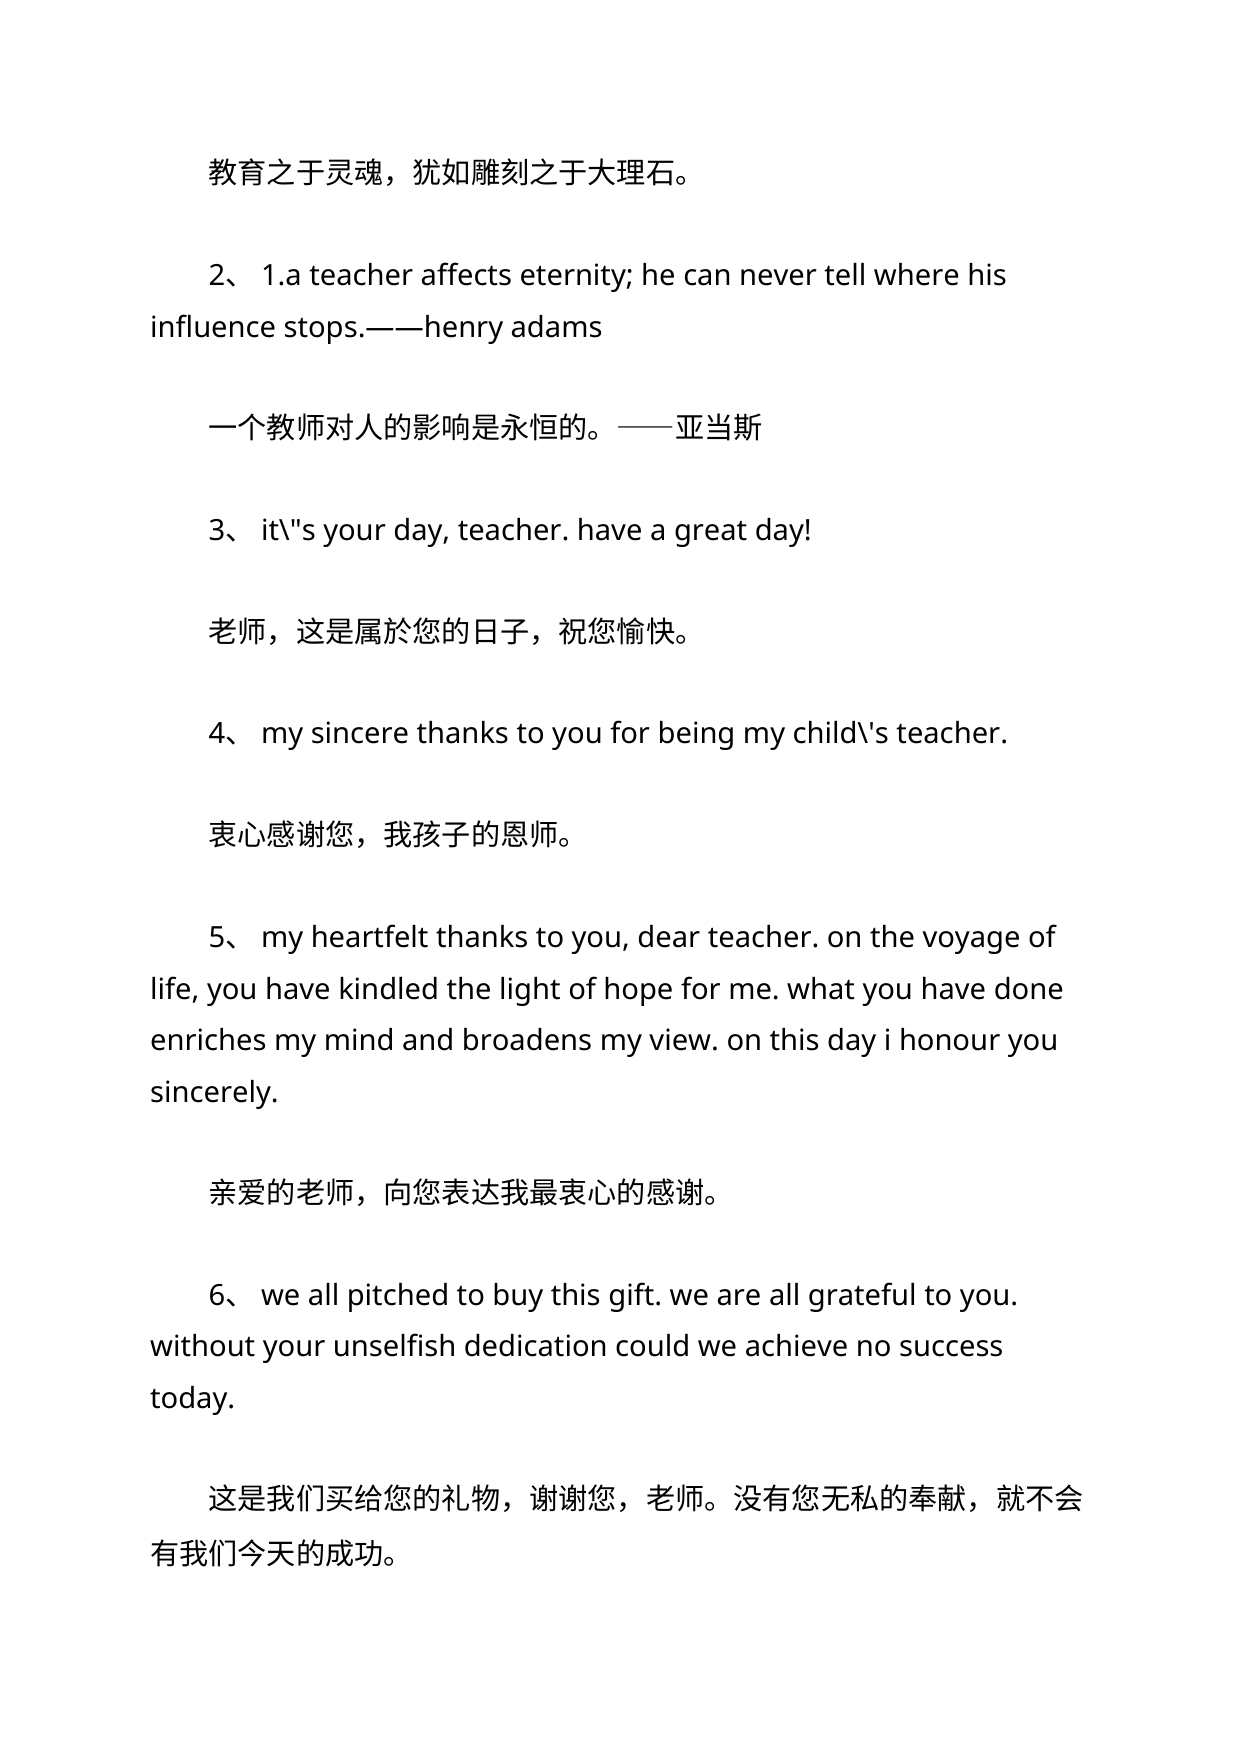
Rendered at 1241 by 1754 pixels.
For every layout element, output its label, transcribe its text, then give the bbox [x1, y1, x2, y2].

text 3、 it\"s your day, teacher. have a great day! [150, 506, 1090, 549]
text 衷心感谢您，我孩子的恩师。 [150, 812, 1090, 854]
text 6、 we all pitched to buy this gift. we are all grateful to you. without your unselfish dedication could we achieve no success today. [150, 1271, 1090, 1417]
text 老师，这是属於您的日子，祝您愉快。 [150, 608, 1090, 651]
text 2、 1.a teacher affects eternity; he can never tell where his influence stops.——henry adams [150, 252, 1090, 346]
text 亲爱的老师，向您表达我最衷心的感谢。 [150, 1169, 1090, 1212]
text 这是我们买给您的礼物，谢谢您，老师。没有您无私的奉献，就不会有我们今天的成功。 [150, 1476, 1090, 1573]
text 教育之于灵魂，犹如雕刻之于大理石。 [150, 150, 1090, 192]
text 4、 my sincere thanks to you for being my child\'s teacher. [150, 710, 1090, 752]
text 5、 my heartfelt thanks to you, dear teacher. on the voyage of life, you have kindled the light of hope for me. what you have done enriches my mind and broadens my view. on this day i honour you sincerely. [150, 914, 1090, 1111]
text 一个教师对人的影响是永恒的。——亚当斯 [150, 404, 1090, 447]
